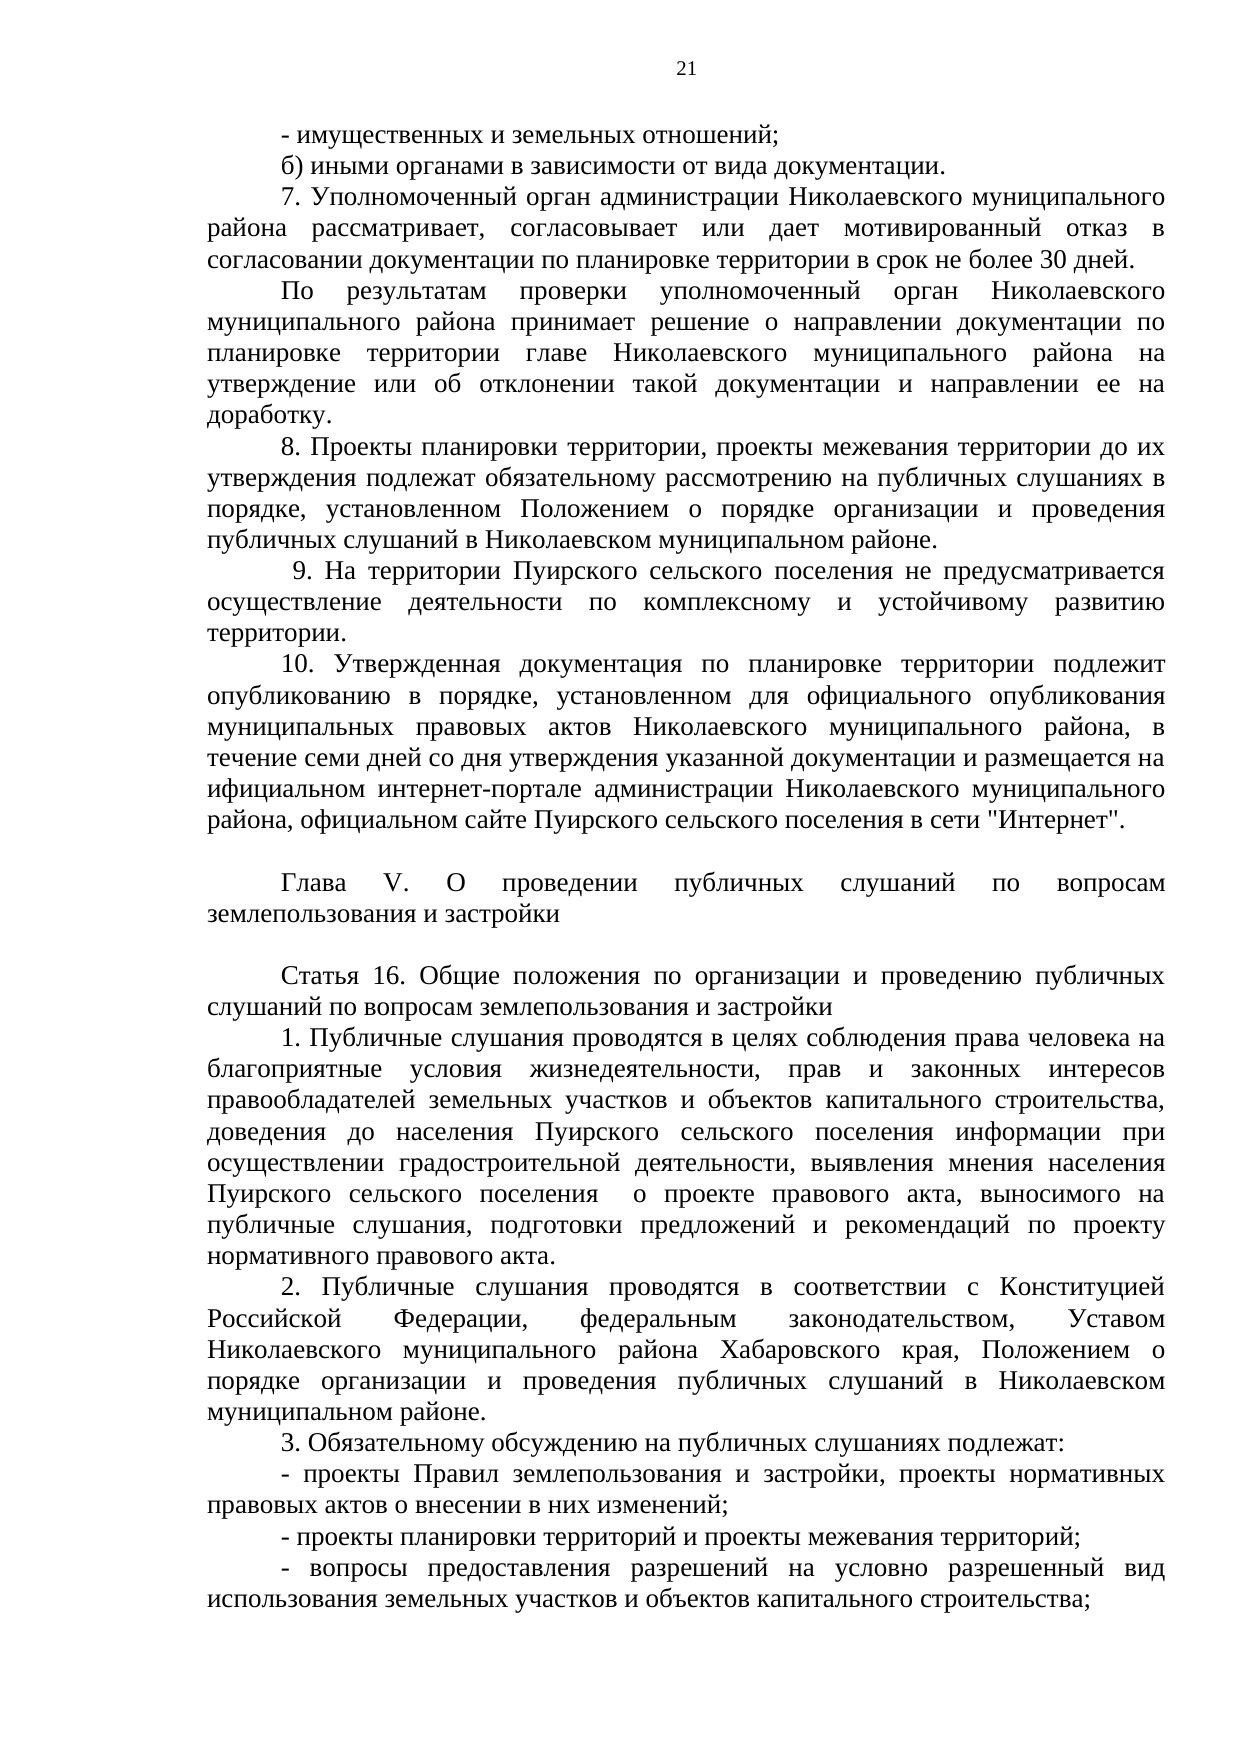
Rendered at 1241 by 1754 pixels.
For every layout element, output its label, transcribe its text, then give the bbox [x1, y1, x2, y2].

text 10. Утвержденная документация по планировке территории подлежит опубликованию в порядке, установленном для официального опубликования муниципальных правовых актов Николаевского муниципального района, в течение семи дней со дня утверждения указанной документации и размещается на ифициальном интернет-портале администрации Николаевского муниципального района, официальном сайте Пуирского сельского поселения в сети "Интернет". [207, 648, 1166, 834]
text 7. Уполномоченный орган администрации Николаевского муниципального района рассматривает, согласовывает или дает мотивированный отказ в согласовании документации по планировке территории в срок не более 30 дней. [207, 180, 1166, 274]
text Статья 16. Общие положения по организации и проведению публичных слушаний по вопросам землепользования и застройки [207, 959, 1166, 1021]
text - проекты планировки территорий и проекты межевания территорий; [207, 1520, 1166, 1551]
text Глава V. О проведении публичных слушаний по вопросам землепользования и застройки [207, 866, 1166, 928]
text 1. Публичные слушания проводятся в целях соблюдения права человека на благоприятные условия жизнедеятельности, прав и законных интересов правообладателей земельных участков и объектов капитального строительства, доведения до населения Пуирского сельского поселения информации при осуществлении градостроительной деятельности, выявления мнения населения Пуирского сельского поселения о проекте правового акта, выносимого на публичные слушания, подготовки предложений и рекомендаций по проекту нормативного правового акта. [207, 1021, 1166, 1271]
text - вопросы предоставления разрешений на условно разрешенный вид использования земельных участков и объектов капитального строительства; [207, 1551, 1166, 1613]
text 2. Публичные слушания проводятся в соответствии с Конституцией Российской Федерации, федеральным законодательством, Уставом Николаевского муниципального района Хабаровского края, Положением о порядке организации и проведения публичных слушаний в Николаевском муниципальном районе. [207, 1271, 1166, 1426]
text 9. На территории Пуирского сельского поселения не предусматривается осуществление деятельности по комплексному и устойчивому развитию территории. [207, 554, 1166, 648]
text 8. Проекты планировки территории, проекты межевания территории до их утверждения подлежат обязательному рассмотрению на публичных слушаниях в порядке, установленном Положением о порядке организации и проведения публичных слушаний в Николаевском муниципальном районе. [207, 429, 1166, 554]
text По результатам проверки уполномоченный орган Николаевского муниципального района принимает решение о направлении документации по планировке территории главе Николаевского муниципального района на утверждение или об отклонении такой документации и направлении ее на доработку. [207, 274, 1166, 429]
text - проекты Правил землепользования и застройки, проекты нормативных правовых актов о внесении в них изменений; [207, 1457, 1166, 1520]
text б) иными органами в зависимости от вида документации. [207, 149, 1166, 180]
text - имущественных и земельных отношений; [207, 118, 1166, 149]
text 3. Обязательному обсуждению на публичных слушаниях подлежат: [207, 1426, 1166, 1457]
